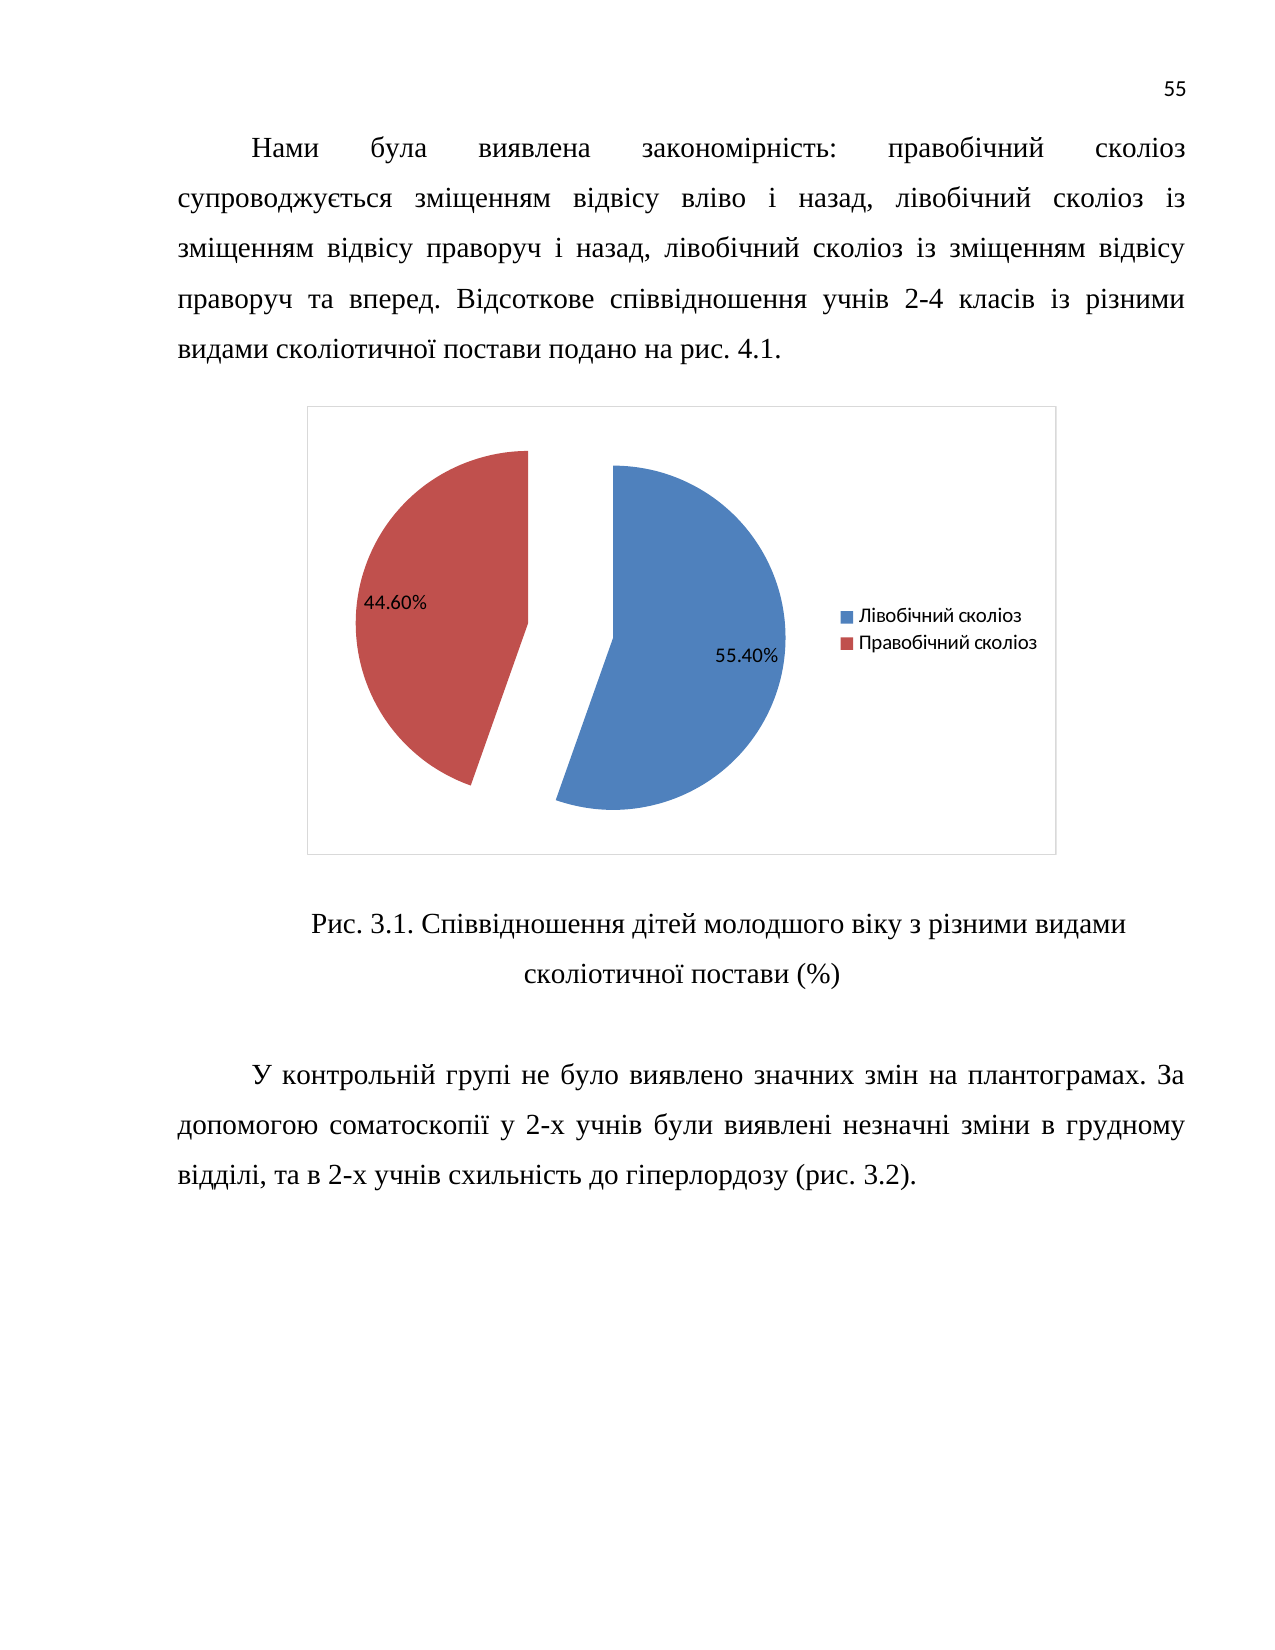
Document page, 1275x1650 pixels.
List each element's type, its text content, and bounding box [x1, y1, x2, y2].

text Рис. 3.1. Співвідношення дітей молодшого віку з різними видами сколіотичної постави (%) [177, 906, 1186, 990]
text Нами була виявлена закономірність: правобічний сколіоз супроводжується зміщенням відвісу вліво і назад, лівобічний сколіоз із зміщенням відвісу праворуч і назад, лівобічний сколіоз із зміщенням відвісу праворуч та вперед. Відсоткове співвідношення учнів 2-4 класів із різними видами сколіотичної постави подано на рис. 4.1. [177, 130, 1186, 365]
text У контрольній групі не було виявлено значних змін на плантограмах. За допомогою соматоскопії у 2-х учнів були виявлені незначні зміни в грудному відділі, та в 2-х учнів схильність до гіперлордозу (рис. 3.2). [177, 1057, 1186, 1191]
